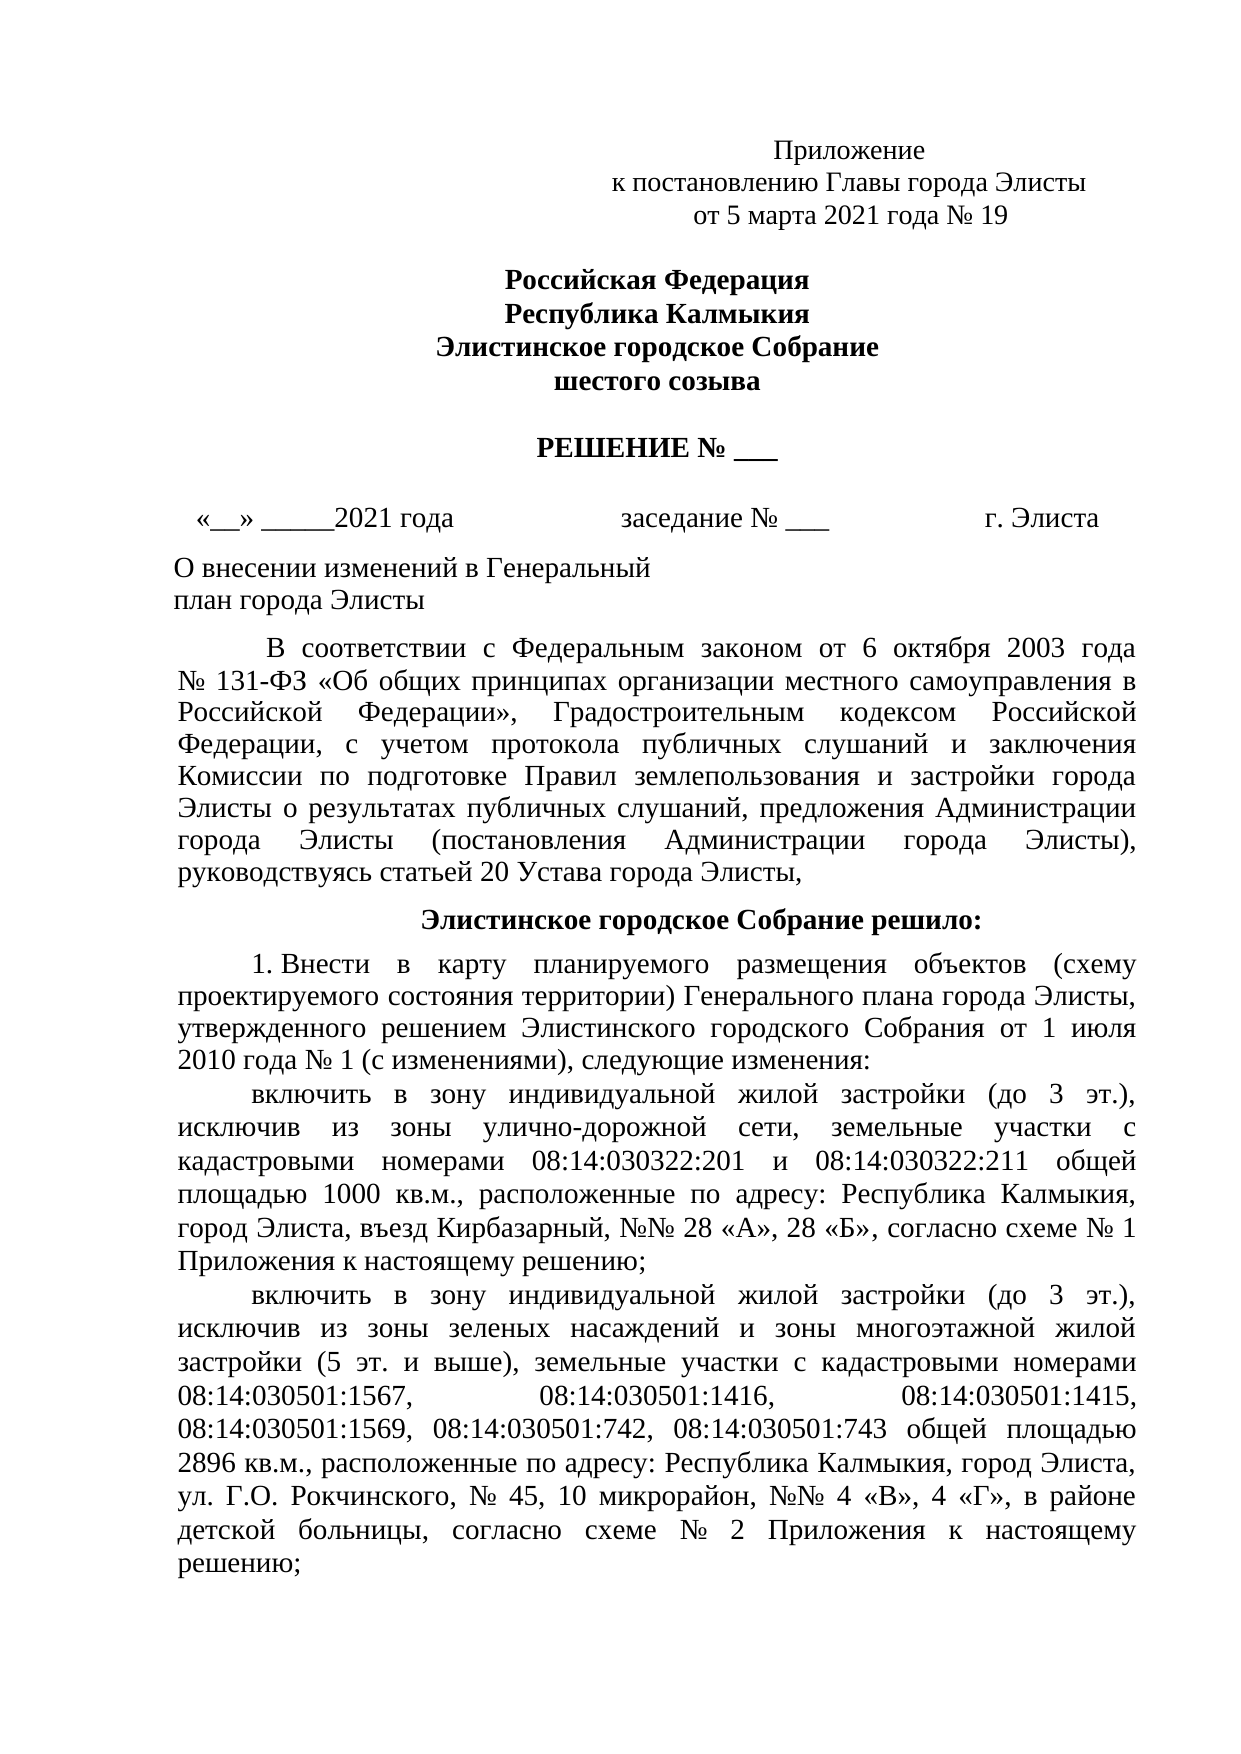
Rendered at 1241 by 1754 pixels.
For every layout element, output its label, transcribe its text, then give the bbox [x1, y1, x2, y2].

text Элистинское городское Собрание [177, 329, 1137, 363]
table_cell О внесении изменений в Генеральный план города Элисты [166, 552, 664, 632]
text включить в зону индивидуальной жилой застройки (до 3 эт.), исключив из зоны улично-дорожной сети, земельные участки с кадастровыми номерами 08:14:030322:201 и 08:14:030322:211 общей площадью 1000 кв.м., расположенные по адресу: Республика Калмыкия, город Элиста, въезд Кирбазарный, №№ 28 «А», 28 «Б», согласно схеме № 1 Приложения к настоящему решению; [177, 1076, 1137, 1277]
list Внести в карту планируемого размещения объектов (схему проектируемого состояния территории) Генерального плана города Элисты, утвержденного решением Элистинского городского Собрания от 1 июля 2010 года № 1 (с изменениями), следующие изменения: [177, 948, 1137, 1076]
text РЕШЕНИЕ № ___ [177, 430, 1137, 464]
text Элистинское городское Собрание решило: [177, 904, 1137, 936]
table_header Приложение к постановлению Главы города Элисты от 5 марта 2021 года № 19 [576, 133, 1122, 262]
table_header «__» _____2021 года [177, 500, 472, 552]
table_header г. Элиста [977, 500, 1152, 552]
text Российская Федерация [177, 262, 1137, 296]
table_header заседание № ___ [473, 500, 977, 552]
text Республика Калмыкия [177, 296, 1137, 329]
text включить в зону индивидуальной жилой застройки (до 3 эт.), исключив из зоны зеленых насаждений и зоны многоэтажной жилой застройки (5 эт. и выше), земельные участки с кадастровыми номерами 08:14:030501:1567, 08:14:030501:1416, 08:14:030501:1415, 08:14:030501:1569, 08:14:030501:742, 08:14:030501:743 общей площадью 2896 кв.м., расположенные по адресу: Республика Калмыкия, город Элиста, ул. Г.О. Рокчинского, № 45, 10 микрорайон, №№ 4 «В», 4 «Г», в районе детской больницы, согласно схеме № 2 Приложения к настоящему решению; [177, 1277, 1137, 1579]
text шестого созыва [177, 363, 1137, 397]
text В соответствии с Федеральным законом от 6 октября 2003 года № 131-ФЗ «Об общих принципах организации местного самоуправления в Российской Федерации», Градостроительным кодексом Российской Федерации, с учетом протокола публичных слушаний и заключения Комиссии по подготовке Правил землепользования и застройки города Элисты о результатах публичных слушаний, предложения Администрации города Элисты (постановления Администрации города Элисты), руководствуясь статьей 20 Устава города Элисты, [177, 632, 1137, 887]
